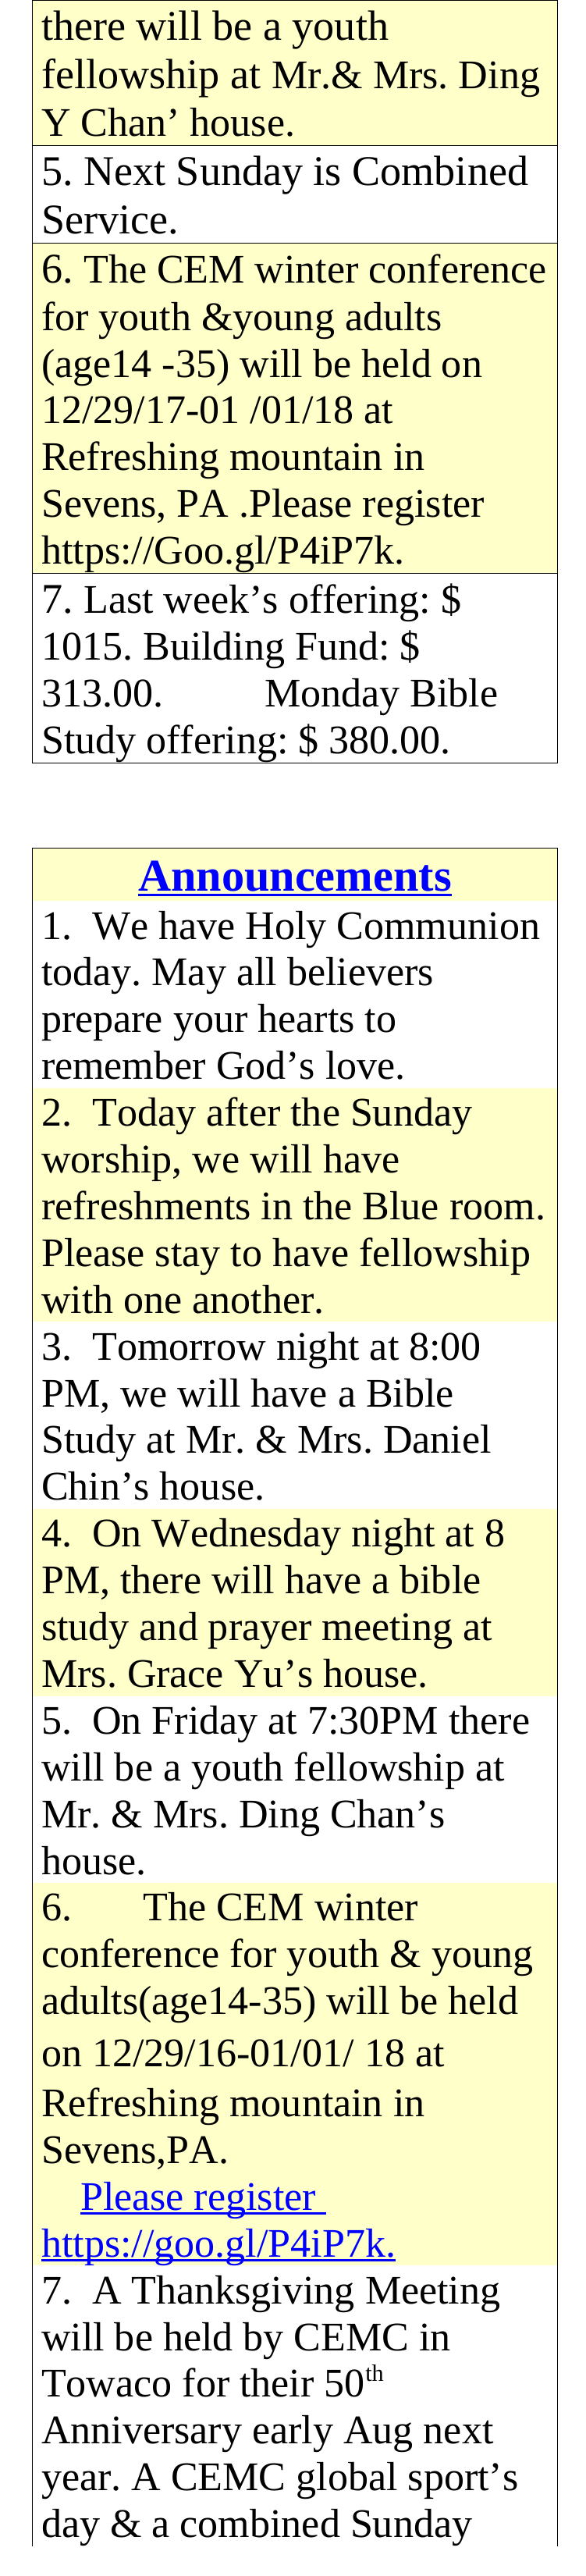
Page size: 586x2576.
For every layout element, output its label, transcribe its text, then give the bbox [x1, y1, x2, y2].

table_header Announcements [33, 849, 557, 901]
table_cell 6. The CEM winter conference for youth & young adults(age14-35) will be held on 12/29/16-01/01/ 18 at Refreshing mountain in Sevens,PA. [33, 1883, 557, 2172]
table_cell 6. The CEM winter conference for youth &young adults (age14 -35) will be held on 12/29/17-01 /01/18 at Refreshing mountain in Sevens, PA .Please register https://Goo.gl/P4iP7k. [33, 244, 557, 573]
table_cell Please register https://goo.gl/P4iP7k. [33, 2172, 557, 2265]
table_cell 2. Today after the Sunday worship, we will have refreshments in the Blue room. Please stay to have fellowship with one another. [33, 1088, 557, 1322]
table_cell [33, 2266, 557, 2546]
table_cell 1. We have Holy Communion today. May all believers prepare your hearts to remember God’s love. [33, 901, 557, 1088]
table_cell 7. Last week’s offering: $ 1015. Building Fund: $ 313.00. Monday Bible Study offering: $ 380.00. [33, 574, 557, 763]
table_cell 5. On Friday at 7:30PM there will be a youth fellowship at Mr. & Mrs. Ding Chan’s house. [33, 1696, 557, 1883]
table_cell 4. On Wednesday night at 8 PM, there will have a bible study and prayer meeting at Mrs. Grace Yu’s house. [33, 1509, 557, 1696]
table_cell 3. Tomorrow night at 8:00 PM, we will have a Bible Study at Mr. & Mrs. Daniel Chin’s house. [33, 1322, 557, 1509]
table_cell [33, 1, 557, 145]
table_cell 5. Next Sunday is Combined Service. [33, 146, 557, 243]
